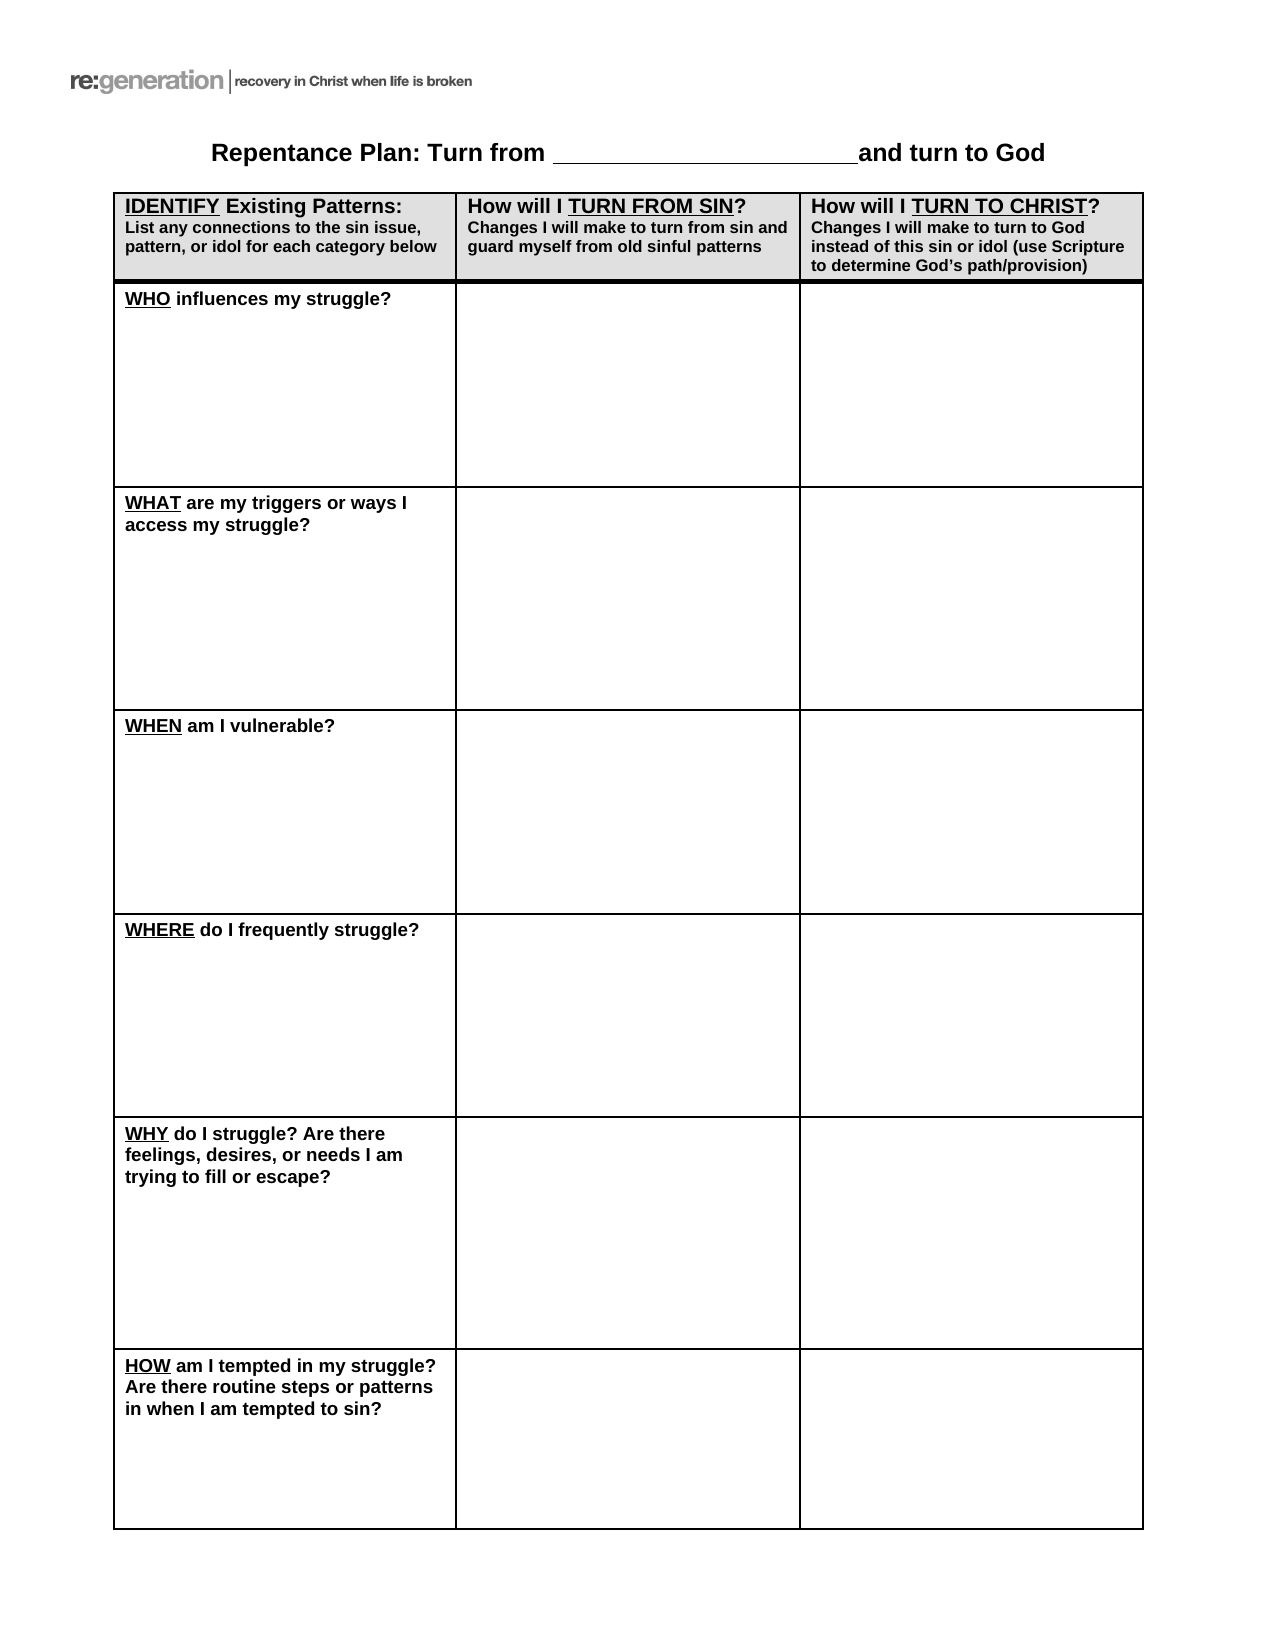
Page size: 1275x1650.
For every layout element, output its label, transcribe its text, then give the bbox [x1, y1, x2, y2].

table_cell [801, 488, 1142, 708]
table_cell [801, 1118, 1142, 1348]
table_cell [457, 284, 799, 486]
table_cell WHAT are my triggers or ways I access my struggle? [115, 488, 455, 708]
table_header How will I TURN FROM SIN? Changes I will make to turn from sin and guard myself from old sinful patterns [457, 194, 799, 279]
table_cell [801, 1350, 1142, 1528]
table_cell [801, 915, 1142, 1116]
table_cell WHEN am I vulnerable? [115, 711, 455, 912]
table_header How will I TURN TO CHRIST? Changes I will make to turn to God instead of this sin or idol (use Scripture to determine God’s path/provision) [801, 194, 1142, 279]
table_header IDENTIFY Existing Patterns: List any connections to the sin issue, pattern, or idol for each category below [115, 194, 455, 279]
table_cell WHO influences my struggle? [115, 284, 455, 486]
table_cell WHERE do I frequently struggle? [115, 915, 455, 1116]
table_cell [801, 284, 1142, 486]
picture [45, 45, 717, 117]
table_cell WHY do I struggle? Are there feelings, desires, or needs I am trying to fill or escape? [115, 1118, 455, 1348]
table_cell [801, 711, 1142, 912]
text Repentance Plan: Turn from and turn to God [112, 104, 1144, 167]
table_cell [457, 488, 799, 708]
table_cell [457, 915, 799, 1116]
table_cell [457, 1118, 799, 1348]
table_cell [457, 711, 799, 912]
table_cell [457, 1350, 799, 1528]
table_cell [115, 1350, 455, 1528]
